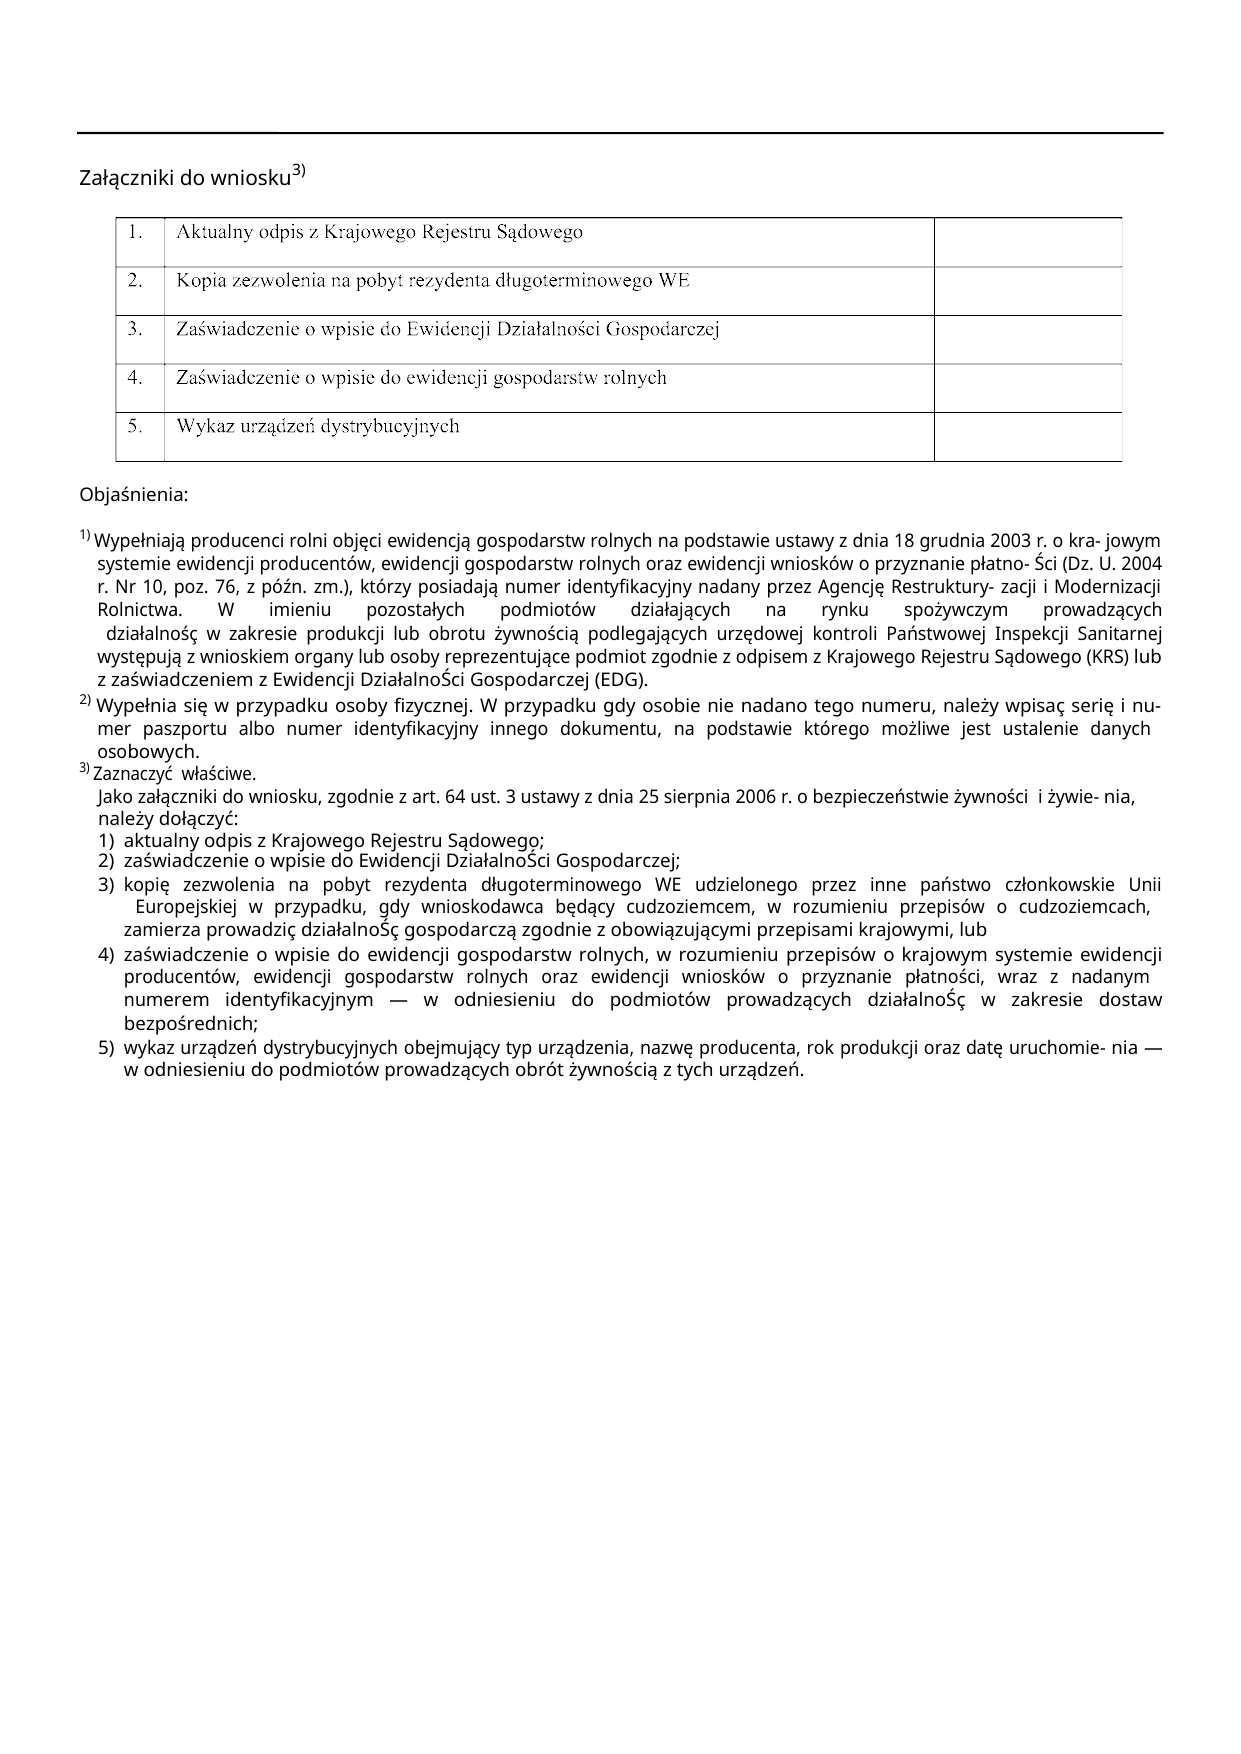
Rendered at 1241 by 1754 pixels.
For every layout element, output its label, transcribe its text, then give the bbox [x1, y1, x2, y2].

list wykaz urządzeń dystrybucyjnych obejmujący typ urządzenia, nazwę producenta, rok produkcji oraz datę uruchomie- nia — w odniesieniu do podmiotów prowadzących obrót żywnością z tych urządzeń. [98, 1036, 1163, 1082]
picture [115, 217, 1123, 462]
list aktualny odpis z Krajowego Rejestru Sądowego; [98, 831, 1176, 851]
text 2) Wypełnia się w przypadku osoby fizycznej. W przypadku gdy osobie nie nadano tego numeru, należy wpisaç serię i nu- mer paszportu albo numer identyfikacyjny innego dokumentu, na podstawie którego możliwe jest ustalenie danych osobowych. [79, 692, 1163, 764]
text Załączniki do wniosku3) [79, 159, 1176, 191]
text 3) Zaznaczyć właściwe. [79, 764, 1176, 784]
list zaświadczenie o wpisie do Ewidencji DziałalnoŚci Gospodarczej; [98, 851, 1176, 872]
list zaświadczenie o wpisie do ewidencji gospodarstw rolnych, w rozumieniu przepisów o krajowym systemie ewidencji producentów, ewidencji gospodarstw rolnych oraz ewidencji wniosków o przyznanie płatności, wraz z nadanym numerem identyfikacyjnym — w odniesieniu do podmiotów prowadzących działalnoŚç w zakresie dostaw bezpośrednich; [98, 943, 1163, 1035]
list kopię zezwolenia na pobyt rezydenta długoterminowego WE udzielonego przez inne państwo członkowskie Unii Europejskiej w przypadku, gdy wnioskodawca będący cudzoziemcem, w rozumieniu przepisów o cudzoziemcach, zamierza prowadziç działalnoŚç gospodarczą zgodnie z obowiązującymi przepisami krajowymi, lub [98, 873, 1163, 942]
text 1) Wypełniają producenci rolni objęci ewidencją gospodarstw rolnych na podstawie ustawy z dnia 18 grudnia 2003 r. o kra- jowym systemie ewidencji producentów, ewidencji gospodarstw rolnych oraz ewidencji wniosków o przyznanie płatno- Ści (Dz. U. 2004 r. Nr 10, poz. 76, z późn. zm.), którzy posiadają numer identyfikacyjny nadany przez Agencję Restruktury- zacji i Modernizacji Rolnictwa. W imieniu pozostałych podmiotów działających na rynku spożywczym prowadzących działalnośç w zakresie produkcji lub obrotu żywnością podlegających urzędowej kontroli Państwowej Inspekcji Sanitarnej występują z wnioskiem organy lub osoby reprezentujące podmiot zgodnie z odpisem z Krajowego Rejestru Sądowego (KRS) lub z zaświadczeniem z Ewidencji DziałalnoŚci Gospodarczej (EDG). [79, 527, 1163, 692]
text Jako załączniki do wniosku, zgodnie z art. 64 ust. 3 ustawy z dnia 25 sierpnia 2006 r. o bezpieczeństwie żywności i żywie- nia, należy dołączyć: [98, 784, 1164, 831]
